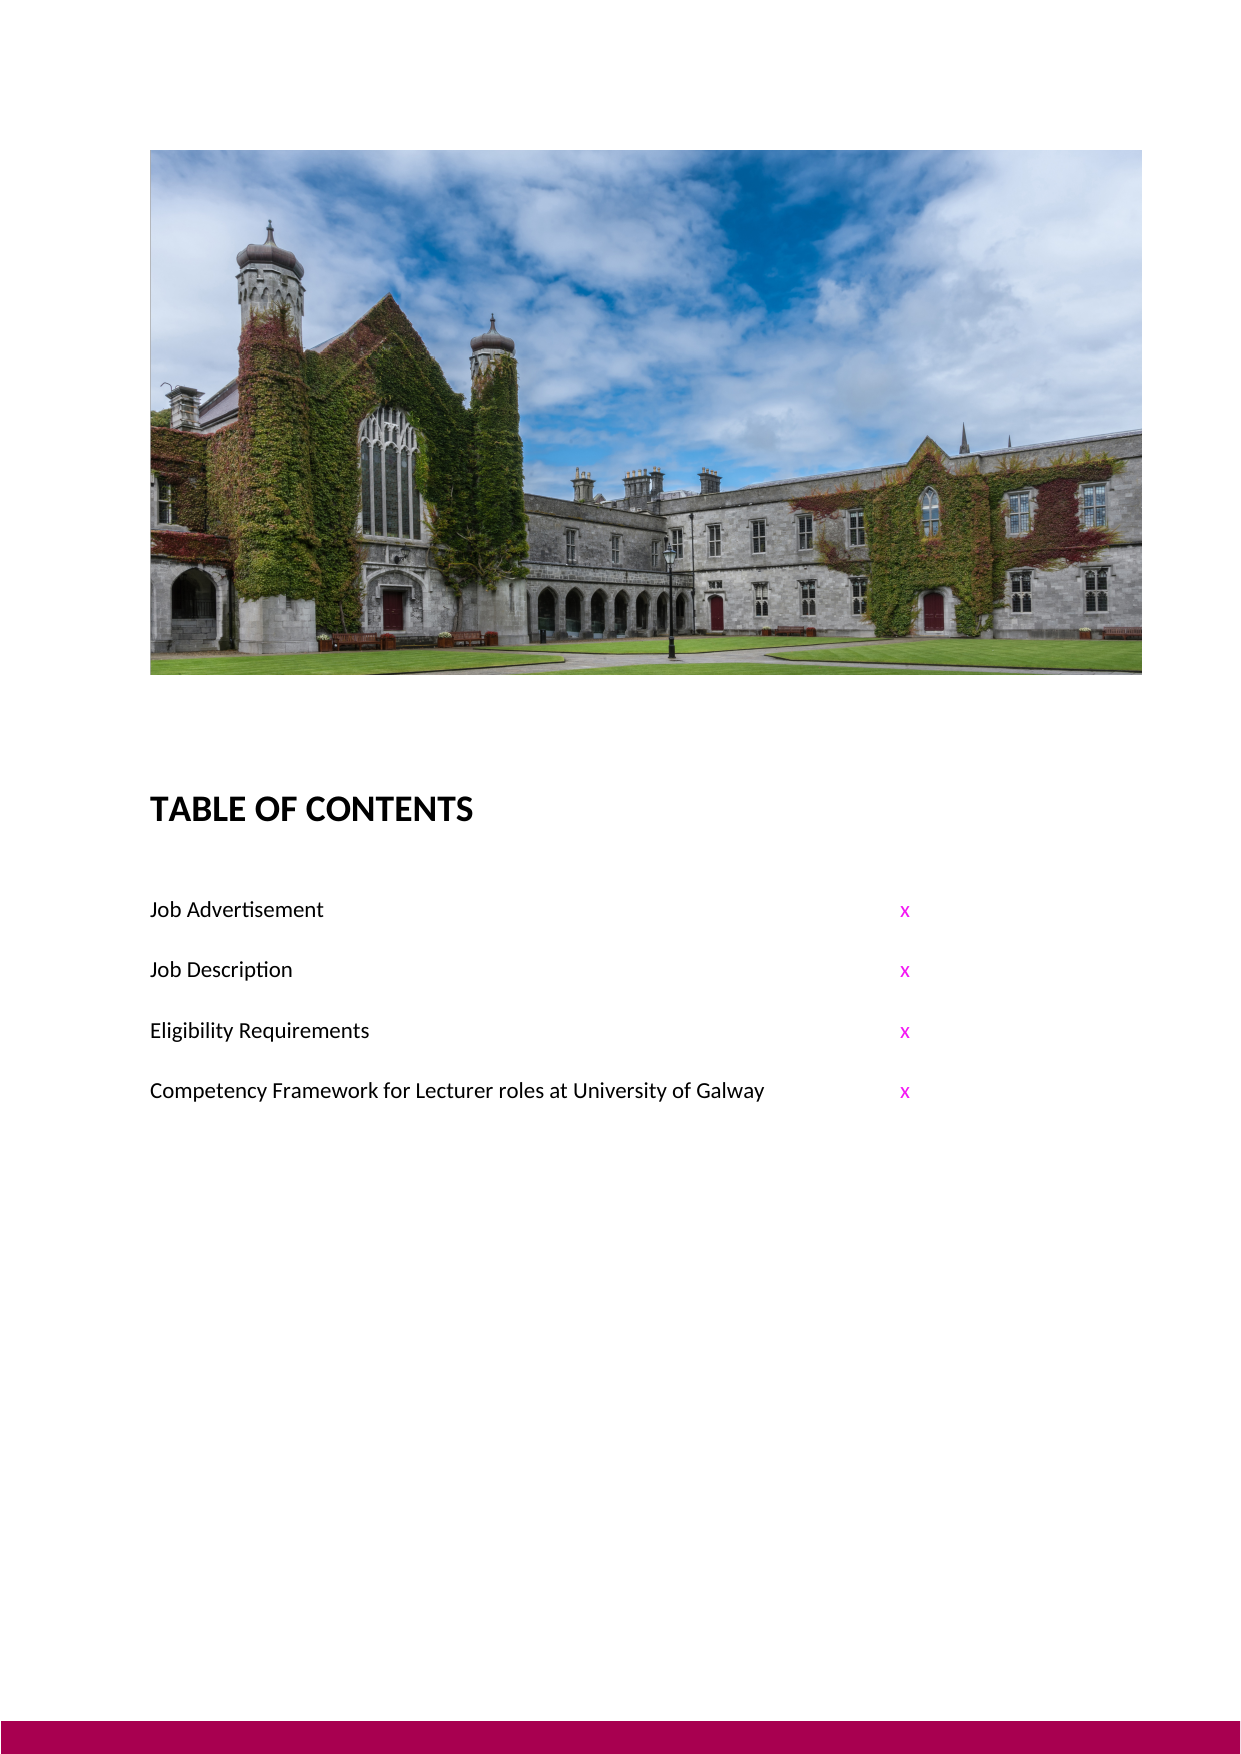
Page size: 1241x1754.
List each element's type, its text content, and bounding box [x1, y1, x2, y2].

text Competency Framework for Lecturer roles at University of Galway x [150, 1076, 1090, 1104]
picture [150, 150, 1142, 675]
text Job Description x [150, 955, 1090, 983]
text Job Advertisement x [150, 895, 1090, 923]
text TABLE OF CONTENTS [150, 785, 1090, 831]
text Eligibility Requirements x [150, 1016, 1090, 1044]
